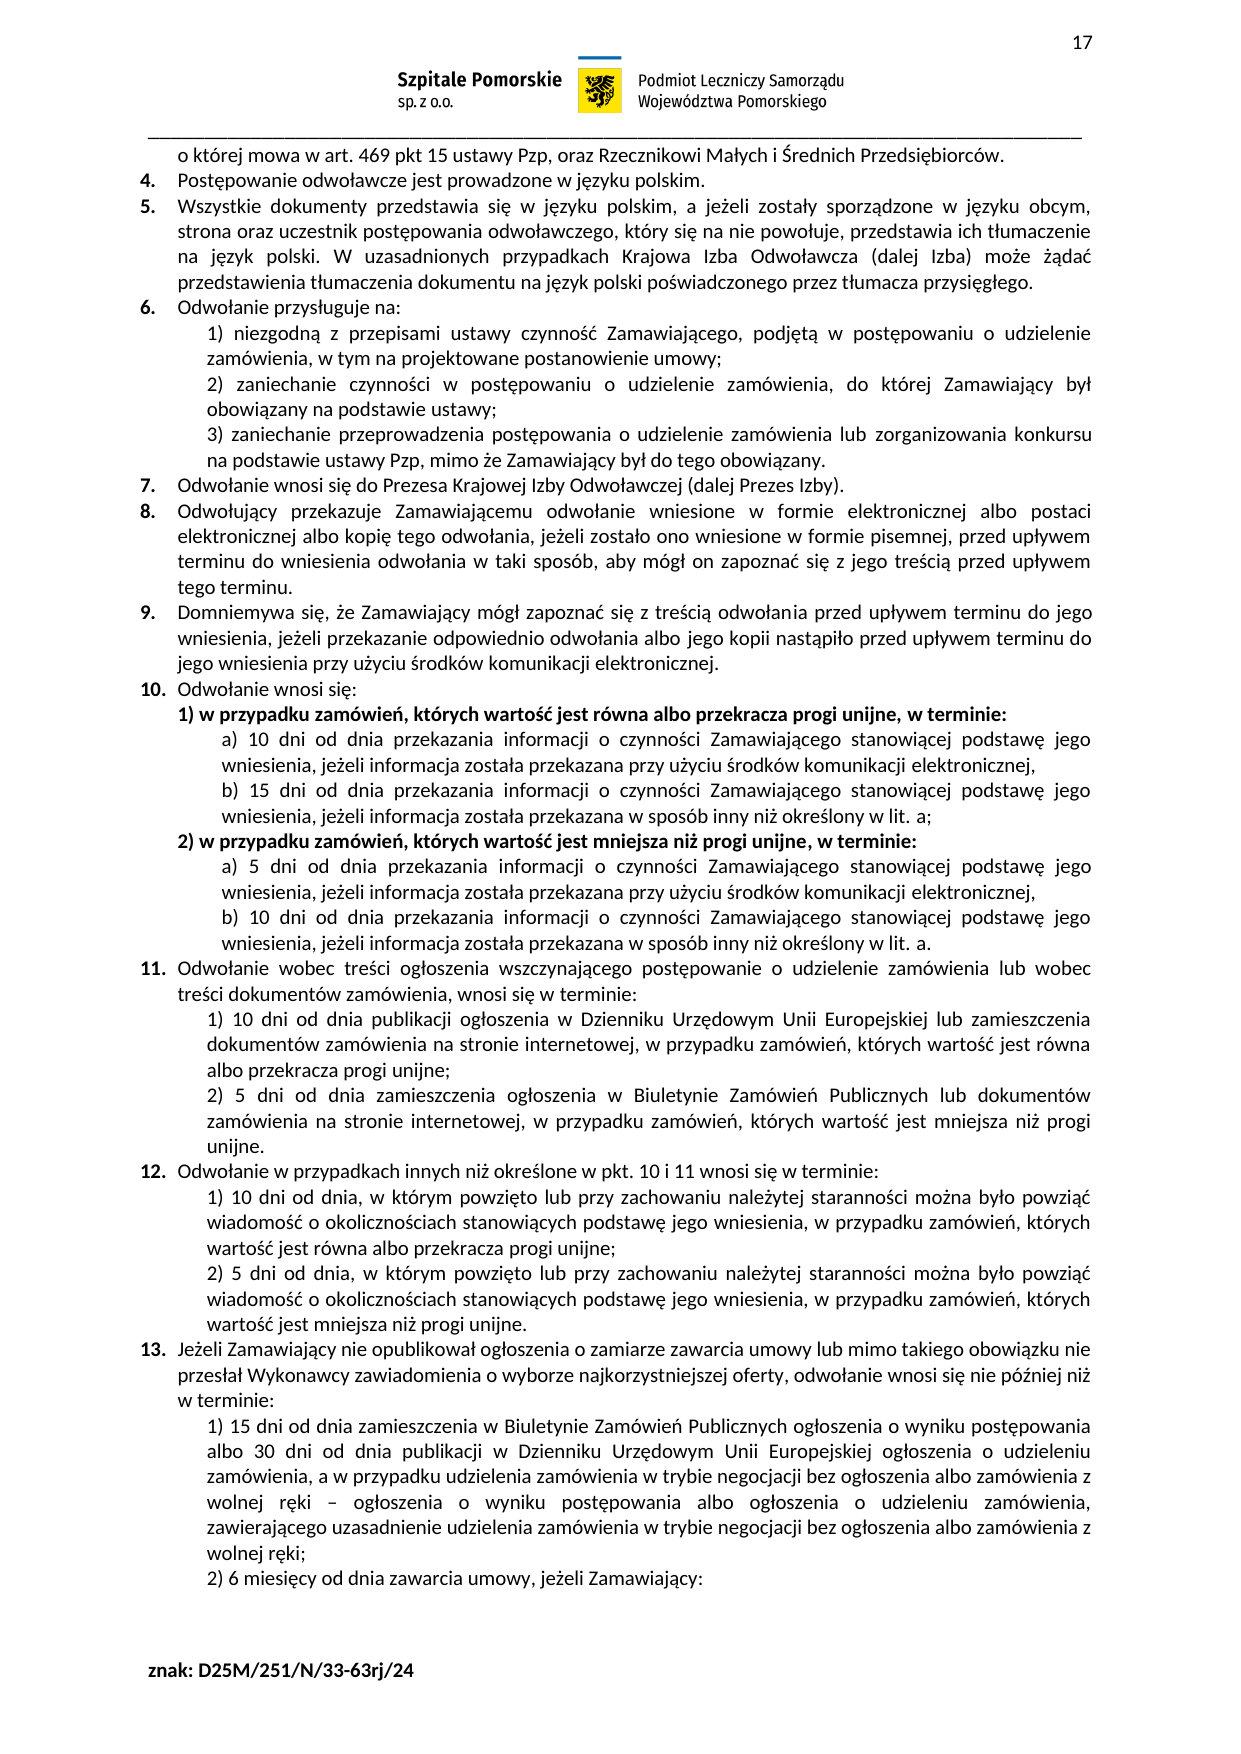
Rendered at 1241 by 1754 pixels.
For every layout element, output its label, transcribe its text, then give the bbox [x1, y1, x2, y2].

list Postępowanie odwoławcze jest prowadzone w języku polskim. [140, 167, 1093, 193]
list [140, 142, 1093, 167]
picture [396, 55, 844, 114]
text 2) w przypadku zamówień, których wartość jest mniejsza niż progi unijne, w terminie: [177, 828, 1093, 854]
list Odwołanie wnosi się do Prezesa Krajowej Izby Odwoławczej (dalej Prezes Izby). [140, 472, 1093, 498]
text 2) zaniechanie czynności w postępowaniu o udzielenie zamówienia, do której Zamawiający był obowiązany na podstawie ustawy; [207, 371, 1093, 422]
text 1) 10 dni od dnia publikacji ogłoszenia w Dzienniku Urzędowym Unii Europejskiej lub zamieszczenia dokumentów zamówienia na stronie internetowej, w przypadku zamówień, których wartość jest równa albo przekracza progi unijne; [207, 1006, 1093, 1082]
text b) 10 dni od dnia przekazania informacji o czynności Zamawiającego stanowiącej podstawę jego wniesienia, jeżeli informacja została przekazana w sposób inny niż określony w lit. a. [221, 904, 1093, 955]
text 2) 5 dni od dnia zamieszczenia ogłoszenia w Biuletynie Zamówień Publicznych lub dokumentów zamówienia na stronie internetowej, w przypadku zamówień, których wartość jest mniejsza niż progi unijne. [207, 1082, 1093, 1159]
text 1) 10 dni od dnia, w którym powzięto lub przy zachowaniu należytej staranności można było powziąć wiadomość o okolicznościach stanowiących podstawę jego wniesienia, w przypadku zamówień, których wartość jest równa albo przekracza progi unijne; [207, 1184, 1093, 1260]
text b) 15 dni od dnia przekazania informacji o czynności Zamawiającego stanowiącej podstawę jego wniesienia, jeżeli informacja została przekazana w sposób inny niż określony w lit. a; [221, 777, 1093, 828]
list Odwołanie wnosi się: [140, 676, 1093, 701]
text 1) w przypadku zamówień, których wartość jest równa albo przekracza progi unijne, w terminie: [177, 701, 1093, 727]
list Jeżeli Zamawiający nie opublikował ogłoszenia o zamiarze zawarcia umowy lub mimo takiego obowiązku nie przesłał Wykonawcy zawiadomienia o wyborze najkorzystniejszej oferty, odwołanie wnosi się nie później niż w terminie: [140, 1337, 1093, 1413]
list Odwołanie w przypadkach innych niż określone w pkt. 10 i 11 wnosi się w terminie: [140, 1159, 1093, 1184]
list Odwołanie przysługuje na: [140, 294, 1093, 320]
text 2) 5 dni od dnia, w którym powzięto lub przy zachowaniu należytej staranności można było powziąć wiadomość o okolicznościach stanowiących podstawę jego wniesienia, w przypadku zamówień, których wartość jest mniejsza niż progi unijne. [207, 1260, 1093, 1337]
text 1) niezgodną z przepisami ustawy czynność Zamawiającego, podjętą w postępowaniu o udzielenie zamówienia, w tym na projektowane postanowienie umowy; [207, 320, 1093, 371]
list Domniemywa się, że Zamawiający mógł zapoznać się z treścią odwołania przed upływem terminu do jego wniesienia, jeżeli przekazanie odpowiednio odwołania albo jego kopii nastąpiło przed upływem terminu do jego wniesienia przy użyciu środków komunikacji elektronicznej. [140, 599, 1093, 676]
text a) 10 dni od dnia przekazania informacji o czynności Zamawiającego stanowiącej podstawę jego wniesienia, jeżeli informacja została przekazana przy użyciu środków komunikacji elektronicznej, [221, 727, 1093, 777]
list Odwołujący przekazuje Zamawiającemu odwołanie wniesione w formie elektronicznej albo postaci elektronicznej albo kopię tego odwołania, jeżeli zostało ono wniesione w formie pisemnej, przed upływem terminu do wniesienia odwołania w taki sposób, aby mógł on zapoznać się z jego treścią przed upływem tego terminu. [140, 498, 1093, 599]
text a) 5 dni od dnia przekazania informacji o czynności Zamawiającego stanowiącej podstawę jego wniesienia, jeżeli informacja została przekazana przy użyciu środków komunikacji elektronicznej, [221, 854, 1093, 904]
text 1) 15 dni od dnia zamieszczenia w Biuletynie Zamówień Publicznych ogłoszenia o wyniku postępowania albo 30 dni od dnia publikacji w Dzienniku Urzędowym Unii Europejskiej ogłoszenia o udzieleniu zamówienia, a w przypadku udzielenia zamówienia w trybie negocjacji bez ogłoszenia albo zamówienia z wolnej ręki ‒ ogłoszenia o wyniku postępowania albo ogłoszenia o udzieleniu zamówienia, zawierającego uzasadnienie udzielenia zamówienia w trybie negocjacji bez ogłoszenia albo zamówienia z wolnej ręki; [207, 1413, 1093, 1565]
list Odwołanie wobec treści ogłoszenia wszczynającego postępowanie o udzielenie zamówienia lub wobec treści dokumentów zamówienia, wnosi się w terminie: [140, 955, 1093, 1006]
text 2) 6 miesięcy od dnia zawarcia umowy, jeżeli Zamawiający: [207, 1565, 1093, 1591]
list Wszystkie dokumenty przedstawia się w języku polskim, a jeżeli zostały sporządzone w języku obcym, strona oraz uczestnik postępowania odwoławczego, który się na nie powołuje, przedstawia ich tłumaczenie na język polski. W uzasadnionych przypadkach Krajowa Izba Odwoławcza (dalej Izba) może żądać przedstawienia tłumaczenia dokumentu na język polski poświadczonego przez tłumacza przysięgłego. [140, 193, 1093, 294]
text 3) zaniechanie przeprowadzenia postępowania o udzielenie zamówienia lub zorganizowania konkursu na podstawie ustawy Pzp, mimo że Zamawiający był do tego obowiązany. [207, 422, 1093, 472]
